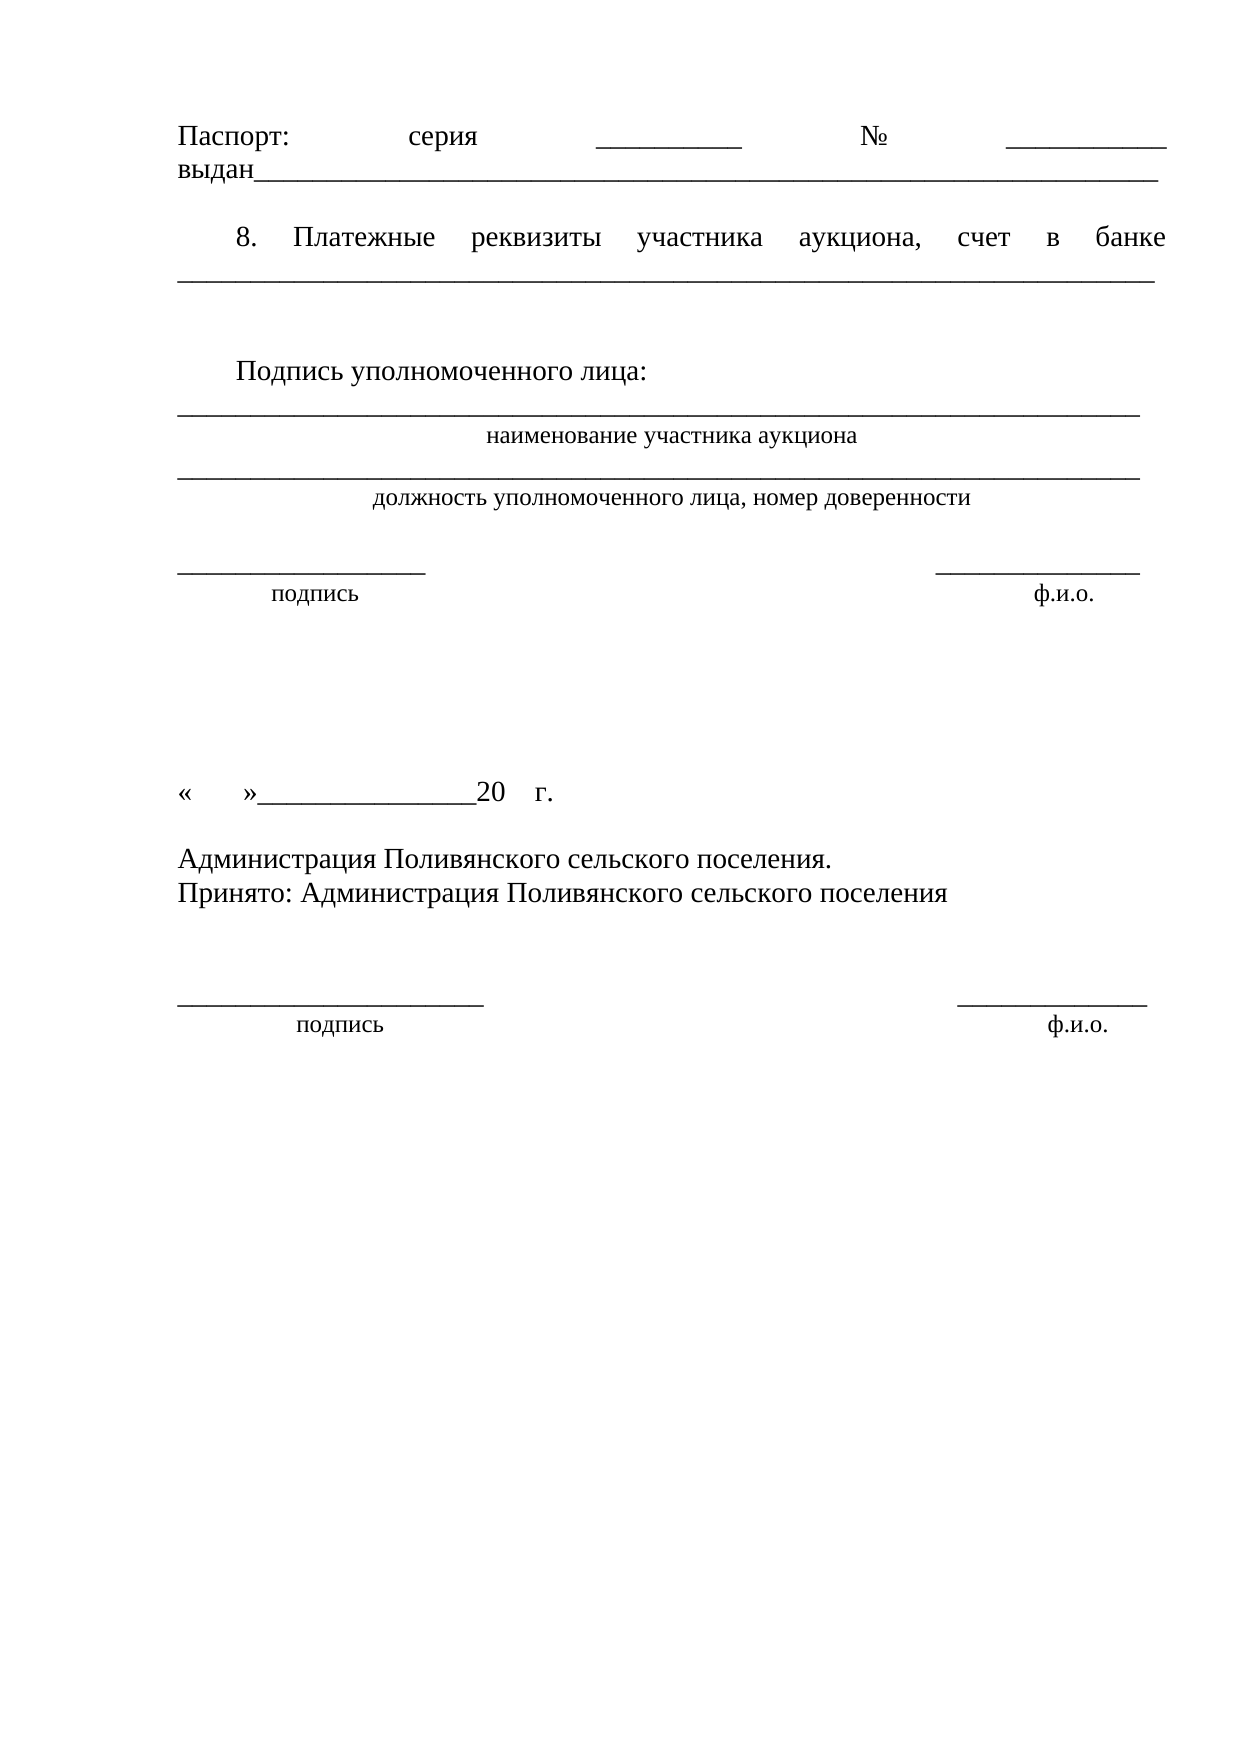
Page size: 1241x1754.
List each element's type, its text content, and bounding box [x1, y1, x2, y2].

text наименование участника аукциона [177, 420, 1167, 449]
text _____________________ _____________ [177, 976, 1167, 1009]
text 8. Платежные реквизиты участника аукциона, счет в банке ___________________________________________________________________ [177, 219, 1167, 286]
text должность уполномоченного лица, номер доверенности [177, 482, 1167, 511]
text __________________________________________________________________ [177, 449, 1167, 482]
text _________________ ______________ [177, 544, 1167, 578]
text __________________________________________________________________ [177, 386, 1167, 420]
text Администрация Поливянского сельского поселения. [177, 842, 1167, 875]
text Паспорт: серия __________ № ___________ выдан______________________________________________________________ [177, 118, 1167, 185]
text подпись ф.и.о. [177, 1009, 1167, 1038]
text « »_______________20 г. [177, 774, 1167, 808]
text подпись ф.и.о. [177, 578, 1167, 607]
text Подпись уполномоченного лица: [177, 353, 1167, 386]
text Принято: Администрация Поливянского сельского поселения [177, 875, 1167, 909]
